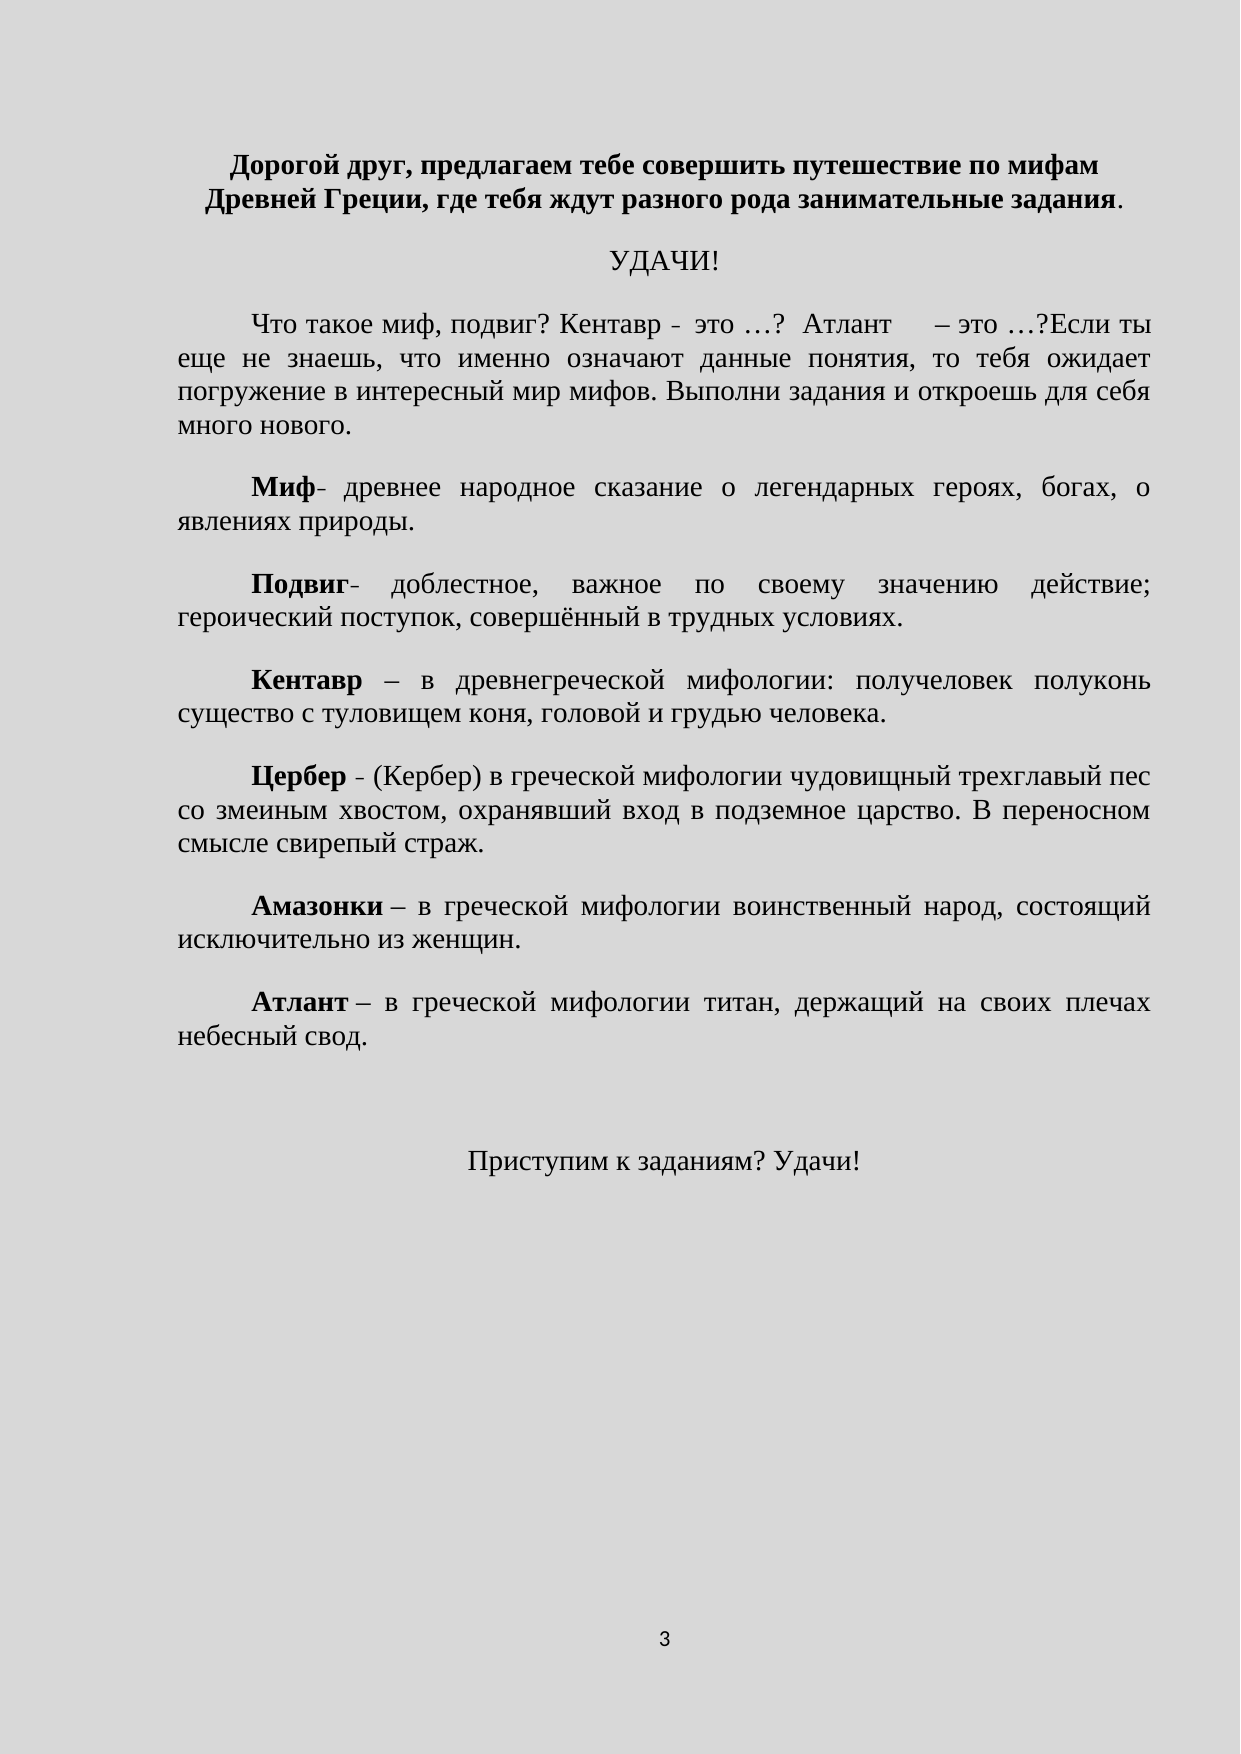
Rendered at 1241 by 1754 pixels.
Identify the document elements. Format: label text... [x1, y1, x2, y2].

text Амазонки – в греческой мифологии воинственный народ, состоящий исключительно из женщин. [177, 888, 1152, 955]
text Атлант – в греческой мифологии титан, держащий на своих плечах небесный свод. [177, 984, 1152, 1051]
text Дорогой друг, предлагаем тебе совершить путешествие по мифам Древней Греции, где тебя ждут разного рода занимательные задания. [177, 147, 1152, 214]
text Кентавр – в древнегреческой мифологии: получеловек полуконь существо с туловищем коня, головой и грудью человека. [177, 662, 1152, 729]
text Что такое миф, подвиг? Кентавр – это …? Атлант – это …?Если ты еще не знаешь, что именно означают данные понятия, то тебя ожидает погружение в интересный мир мифов. Выполни задания и откроешь для себя много нового. [177, 306, 1152, 440]
text УДАЧИ! [177, 243, 1152, 277]
text Миф– древнее народное сказание о легендарных героях, богах, о явлениях природы. [177, 469, 1152, 537]
text Цербер – (Кербер) в греческой мифологии чудовищный трехглавый пес со змеиным хвостом, охранявший вход в подземное царство. В переносном смысле свирепый страж. [177, 758, 1152, 859]
text Приступим к заданиям? Удачи! [177, 1143, 1152, 1177]
text Подвиг– доблестное, важное по своему значению действие; героический поступок, совершённый в трудных условиях. [177, 566, 1152, 633]
